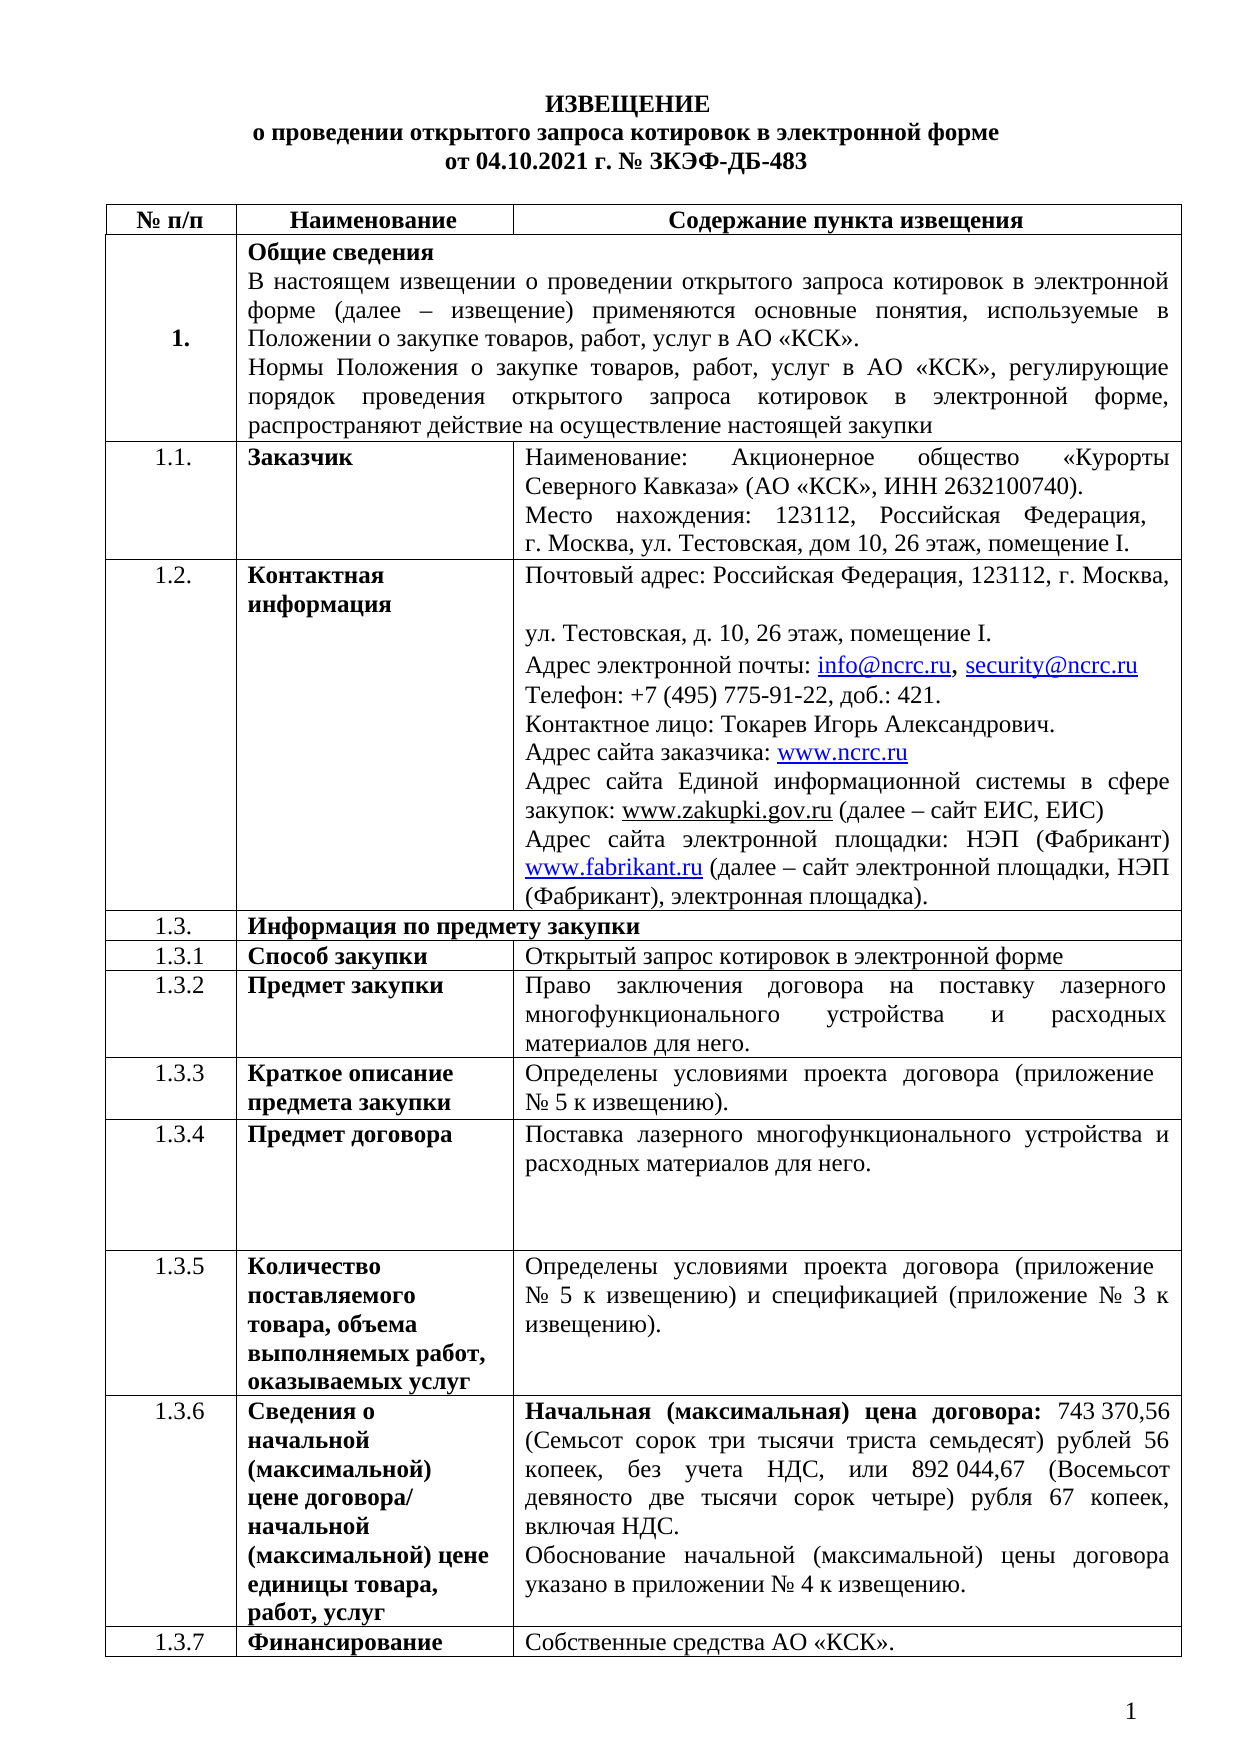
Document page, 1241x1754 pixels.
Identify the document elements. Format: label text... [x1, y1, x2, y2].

table_cell Способ закупки [237, 941, 513, 969]
table_cell Общие сведения В настоящем извещении о проведении открытого запроса котировок в электронной форме (далее – извещение) применяются основные понятия, используемые в Положении о закупке товаров, работ, услуг в АО «КСК». Нормы Положения о закупке товаров, работ, услуг в АО «КСК», регулирующие порядок проведения открытого запроса котировок в электронной форме, распространяют действие на осуществление настоящей закупки [237, 235, 1181, 441]
table_cell Почтовый адрес: Российская Федерация, 123112, г. Москва, ул. Тестовская, д. 10, 26 этаж, помещение I. Адрес электронной почты: info@ncrc.ru, security@ncrc.ru Телефон: +7 (495) 775-91-22, доб.: 421. Контактное лицо: Токарев Игорь Александрович. Адрес сайта заказчика: www.ncrc.ru Адрес сайта Единой информационной системы в сфере закупок: www.zakupki.gov.ru (далее – сайт ЕИС, ЕИС) Адрес сайта электронной площадки: НЭП (Фабрикант) www.fabrikant.ru (далее – сайт электронной площадки, НЭП (Фабрикант), электронная площадка). [514, 560, 1181, 910]
table_cell [106, 941, 236, 969]
table_cell Определены условиями проекта договора (приложение № 5 к извещению). [514, 1058, 1181, 1118]
table_cell Поставка лазерного многофункционального устройства и расходных материалов для него. [514, 1120, 1181, 1250]
table_cell Количество поставляемого товара, объема выполняемых работ, оказываемых услуг [237, 1251, 513, 1395]
table_cell [106, 442, 236, 559]
table_cell Определены условиями проекта договора (приложение № 5 к извещению) и спецификацией (приложение № 3 к извещению). [514, 1251, 1181, 1395]
table_cell Краткое описание предмета закупки [237, 1058, 513, 1118]
table_cell [106, 1251, 236, 1395]
table_header Наименование [237, 205, 513, 233]
table_cell [106, 1058, 236, 1118]
text ИЗВЕЩЕНИЕ [118, 89, 1137, 117]
table_cell [106, 1120, 236, 1250]
table_cell Наименование: Акционерное общество «Курорты Северного Кавказа» (АО «КСК», ИНН 2632100740). Место нахождения: 123112, Российская Федерация, г. Москва, ул. Тестовская, дом 10, 26 этаж, помещение I. [514, 442, 1181, 559]
table_cell [106, 235, 236, 441]
table_cell Контактная информация [237, 560, 513, 910]
table_cell [106, 971, 236, 1057]
table_cell [106, 1396, 236, 1626]
text о проведении открытого запроса котировок в электронной форме от 04.10.2021 г. № ЗКЭФ-ДБ-483 [118, 117, 1133, 175]
table_cell Предмет закупки [237, 971, 513, 1057]
table_cell Открытый запрос котировок в электронной форме [514, 941, 1181, 969]
table_cell Заказчик [237, 442, 513, 559]
table_header Содержание пункта извещения [514, 205, 1181, 233]
table_cell [106, 560, 236, 910]
table_cell Начальная (максимальная) цена договора: 743 370,56 (Семьсот сорок три тысячи триста семьдесят) рублей 56 копеек, без учета НДС, или 892 044,67 (Восемьсот девяносто две тысячи сорок четыре) рубля 67 копеек, включая НДС. Обоснование начальной (максимальной) цены договора указано в приложении № 4 к извещению. [514, 1396, 1181, 1626]
table_header № п/п [107, 205, 236, 233]
table_cell [106, 1627, 236, 1656]
table_cell Сведения о начальной (максимальной) цене договора/ начальной (максимальной) цене единицы товара, работ, услуг [237, 1396, 513, 1626]
table_cell [106, 911, 236, 940]
table_cell Информация по предмету закупки [237, 911, 1181, 940]
table_cell Предмет договора [237, 1120, 513, 1250]
table_cell Право заключения договора на поставку лазерного многофункционального устройства и расходных материалов для него. [514, 971, 1181, 1057]
table_cell Собственные средства АО «КСК». [514, 1627, 1181, 1656]
table_cell Финансирование [237, 1627, 513, 1656]
